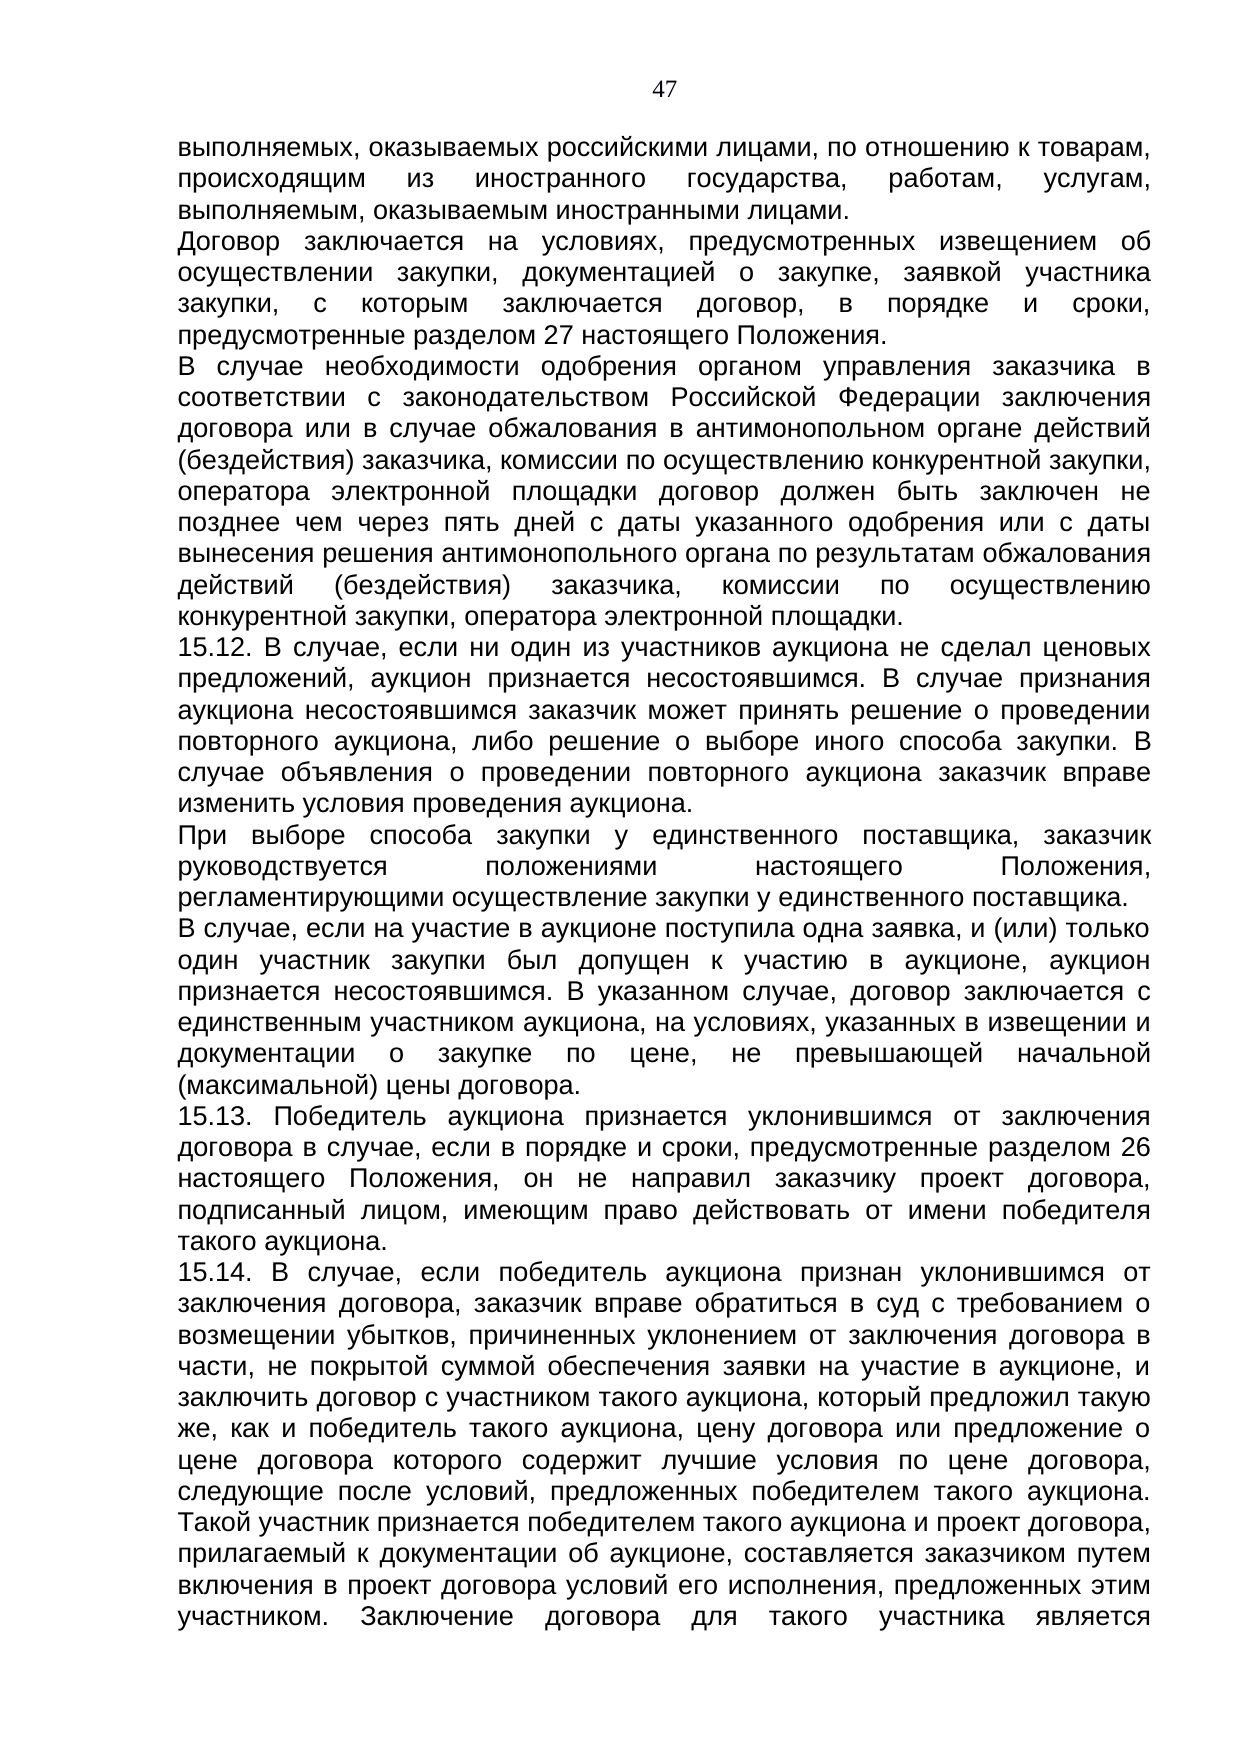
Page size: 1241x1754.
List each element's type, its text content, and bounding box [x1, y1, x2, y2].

text 15.12. В случае, если ни один из участников аукциона не сделал ценовых предложений, аукцион признается несостоявшимся. В случае признания аукциона несостоявшимся заказчик может принять решение о проведении повторного аукциона, либо решение о выборе иного способа закупки. В случае объявления о проведении повторного аукциона заказчик вправе изменить условия проведения аукциона. [177, 631, 1152, 819]
text 15.13. Победитель аукциона признается уклонившимся от заключения договора в случае, если в порядке и сроки, предусмотренные разделом 26 настоящего Положения, он не направил заказчику проект договора, подписанный лицом, имеющим право действовать от имени победителя такого аукциона. [177, 1100, 1152, 1256]
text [177, 1256, 1152, 1631]
text В случае необходимости одобрения органом управления заказчика в соответствии с законодательством Российской Федерации заключения договора или в случае обжалования в антимонопольном органе действий (бездействия) заказчика, комиссии по осуществлению конкурентной закупки, оператора электронной площадки договор должен быть заключен не позднее чем через пять дней с даты указанного одобрения или с даты вынесения решения антимонопольного органа по результатам обжалования действий (бездействия) заказчика, комиссии по осуществлению конкурентной закупки, оператора электронной площадки. [177, 350, 1152, 631]
text В случае, если на участие в аукционе поступила одна заявка, и (или) только один участник закупки был допущен к участию в аукционе, аукцион признается несостоявшимся. В указанном случае, договор заключается с единственным участником аукциона, на условиях, указанных в извещении и документации о закупке по цене, не превышающей начальной (максимальной) цены договора. [177, 912, 1152, 1100]
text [177, 131, 1152, 225]
text Договор заключается на условиях, предусмотренных извещением об осуществлении закупки, документацией о закупке, заявкой участника закупки, с которым заключается договор, в порядке и сроки, предусмотренные разделом 27 настоящего Положения. [177, 225, 1152, 350]
text При выборе способа закупки у единственного поставщика, заказчик руководствуется положениями настоящего Положения, регламентирующими осуществление закупки у единственного поставщика. [177, 819, 1152, 912]
